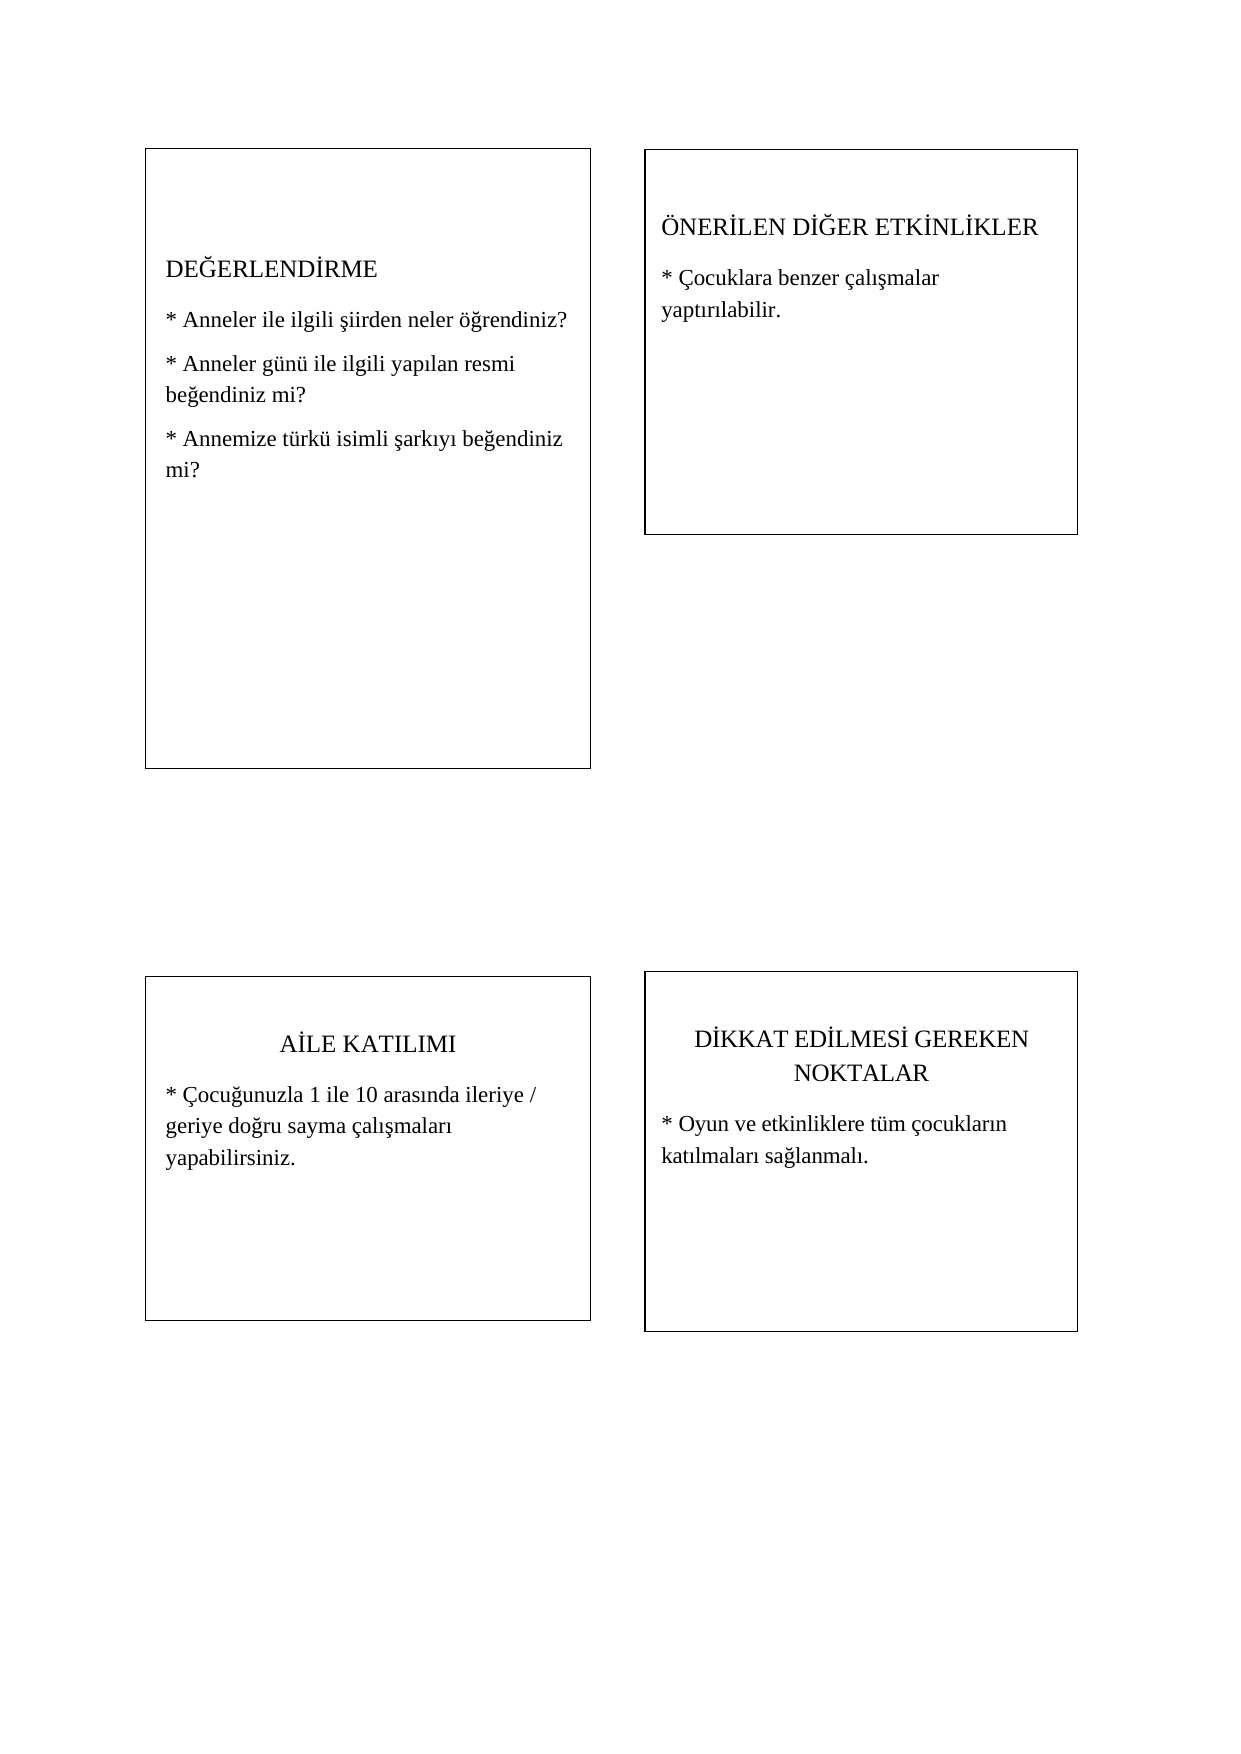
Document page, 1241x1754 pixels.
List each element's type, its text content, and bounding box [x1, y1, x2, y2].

table_cell DEĞERLENDİRME * Anneler ile ilgili şiirden neler öğrendiniz? * Anneler günü ile ilgili yapılan resmi beğendiniz mi? * Annemize türkü isimli şarkıyı beğendiniz mi? [146, 149, 590, 768]
table_header ÖNERİLEN DİĞER ETKİNLİKLER * Çocuklara benzer çalışmalar yaptırılabilir. [646, 150, 1077, 534]
table_header AİLE KATILIMI * Çocuğunuzla 1 ile 10 arasında ileriye / geriye doğru sayma çalışmaları yapabilirsiniz. [146, 977, 590, 1320]
table_header DİKKAT EDİLMESİ GEREKEN NOKTALAR * Oyun ve etkinliklere tüm çocukların katılmaları sağlanmalı. [646, 972, 1077, 1331]
